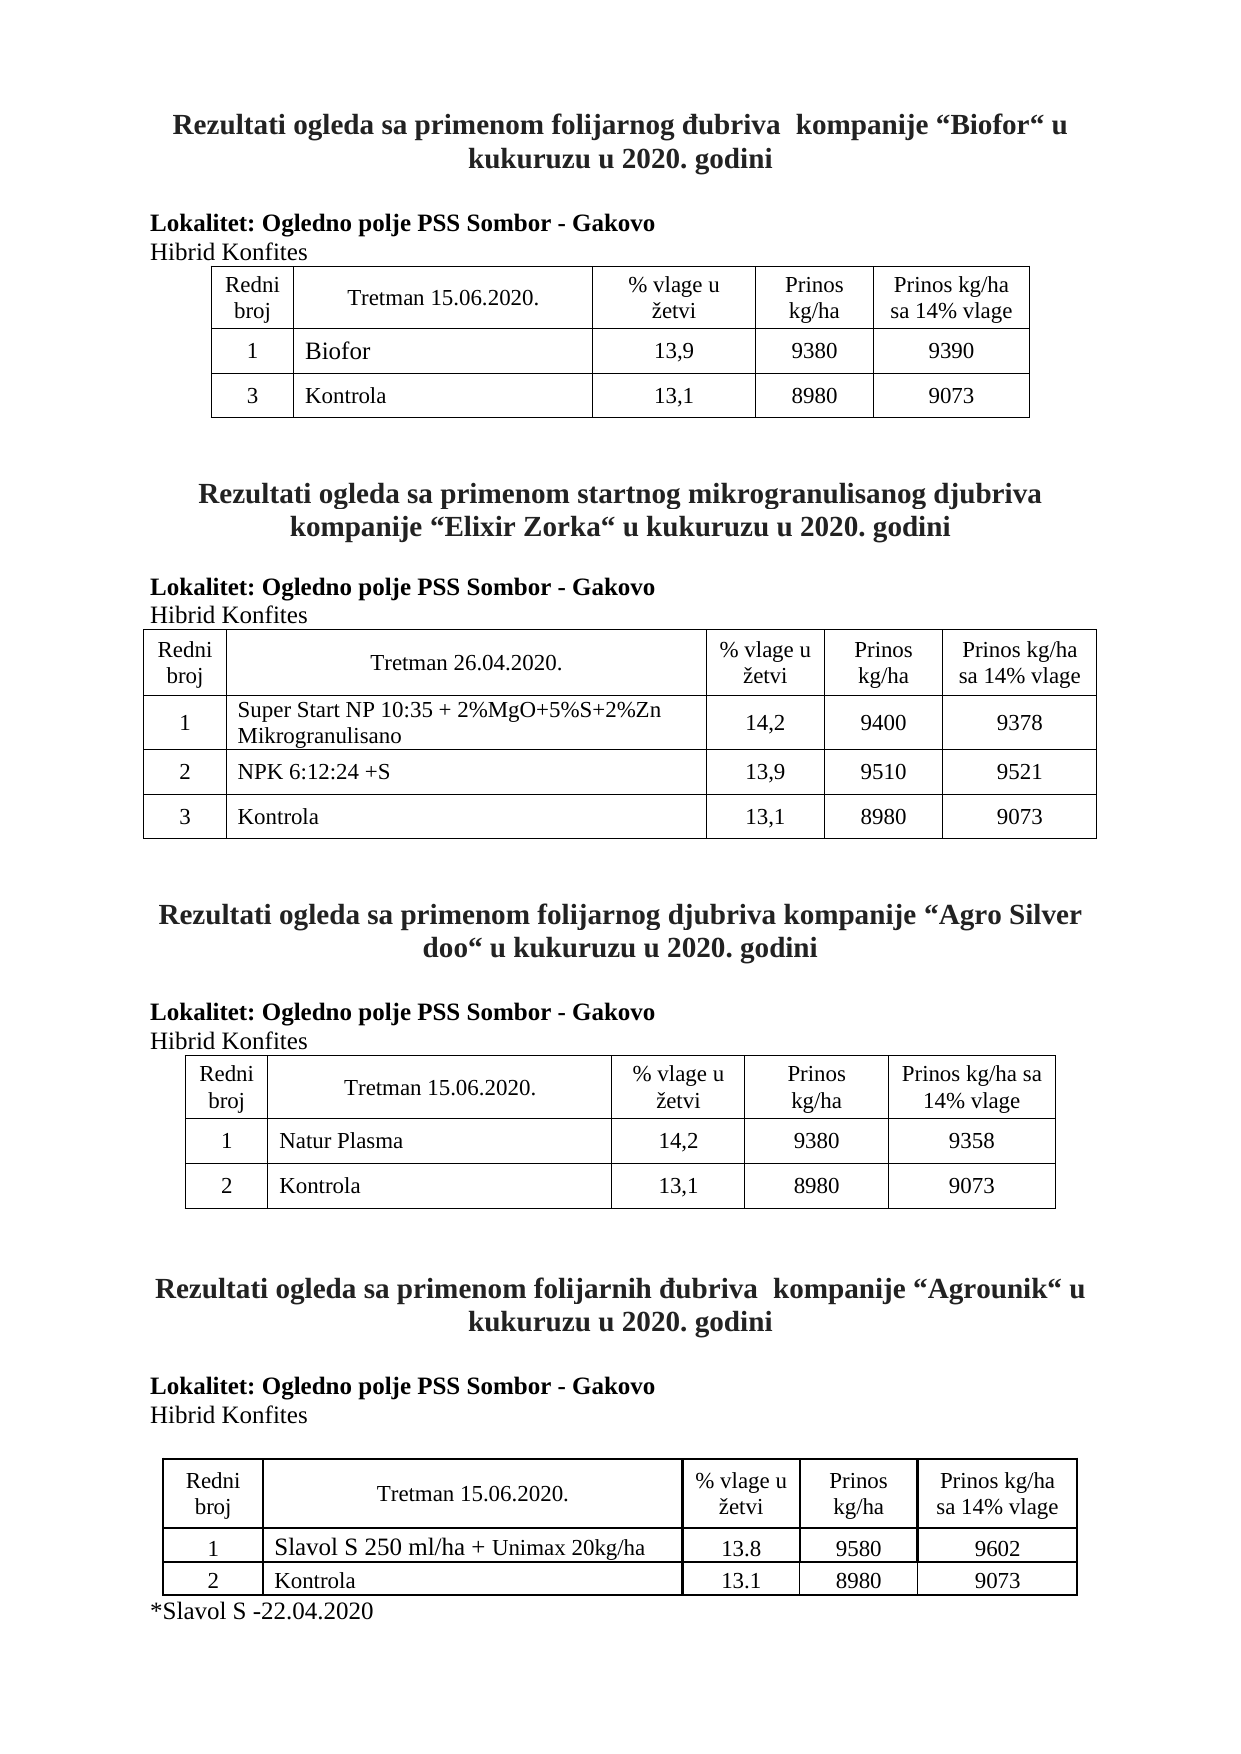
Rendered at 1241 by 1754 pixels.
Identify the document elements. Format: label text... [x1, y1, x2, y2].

table_cell Kontrola [268, 1164, 611, 1207]
table_header Tretman 15.06.2020. [294, 267, 592, 328]
table_header Prinos kg/ha sa 14% vlage [943, 630, 1096, 695]
table_header Prinos kg/ha [745, 1056, 888, 1118]
table_cell 8980 [825, 795, 942, 838]
table_cell 3 [212, 374, 293, 417]
table_cell 1 [144, 696, 226, 749]
text *Slavol S -22.04.2020 [150, 1596, 1090, 1625]
table_header Prinos kg/ha [756, 267, 873, 328]
table_cell Slavol S 250 ml/ha + Unimax 20kg/ha [264, 1529, 681, 1561]
table_cell 14,2 [612, 1119, 744, 1163]
table_cell 2 [144, 750, 226, 793]
table_header % vlage u žetvi [684, 1460, 799, 1527]
text Rezultati ogleda sa primenom folijarnog djubriva kompanije “Agro Silver doo“ u kukuruzu u 2020. godini [818, 897, 1090, 964]
table_cell 3 [144, 795, 226, 838]
table_cell Super Start NP 10:35 + 2%MgO+5%S+2%Zn Mikrogranulisano [227, 696, 706, 749]
table_cell 8980 [756, 374, 873, 417]
table_cell 9378 [943, 696, 1096, 749]
table_cell 1 [212, 329, 293, 372]
text Rezultati ogleda sa primenom startnog mikrogranulisanog djubriva kompanije “Elixir Zorka“ u kukuruzu u 2020. godini [150, 476, 290, 543]
table_cell Kontrola [264, 1563, 681, 1594]
text Rezultati ogleda sa primenom folijarnih đubriva kompanije “Agrounik“ u kukuruzu u 2020. godini [772, 1271, 1090, 1338]
table_cell 9380 [745, 1119, 888, 1163]
table_header Tretman 15.06.2020. [264, 1460, 681, 1527]
table_cell 14,2 [707, 696, 824, 749]
table_cell 2 [164, 1563, 262, 1594]
table_header Prinos kg/ha sa 14% vlage [919, 1460, 1076, 1527]
text Lokalitet: Ogledno polje PSS Sombor - Gakovo [150, 997, 1090, 1026]
table_cell Kontrola [294, 374, 592, 417]
table_header Redni broj [164, 1460, 262, 1527]
text Lokalitet: Ogledno polje PSS Sombor - Gakovo [150, 572, 1090, 600]
table_cell 9580 [801, 1529, 916, 1561]
table_header % vlage u žetvi [612, 1056, 744, 1118]
table_cell 13,9 [593, 329, 755, 372]
text Hibrid Konfites [150, 237, 1090, 266]
text Hibrid Konfites [150, 1026, 1090, 1055]
table_cell 1 [164, 1529, 262, 1561]
table_cell 9380 [756, 329, 873, 372]
table_cell 9073 [943, 795, 1096, 838]
table_cell 9073 [889, 1164, 1055, 1207]
text Lokalitet: Ogledno polje PSS Sombor - Gakovo [150, 1371, 1090, 1400]
table_cell 9510 [825, 750, 942, 793]
table_cell 8980 [800, 1563, 917, 1594]
table_header Prinos kg/ha sa 14% vlage [874, 267, 1029, 328]
table_header Tretman 15.06.2020. [268, 1056, 611, 1118]
table_cell 13,1 [707, 795, 824, 838]
table_cell 9073 [874, 374, 1029, 417]
table_cell 13.1 [684, 1563, 799, 1594]
table_cell 9073 [918, 1563, 1076, 1594]
table_cell 13.8 [684, 1529, 799, 1561]
table_header Redni broj [186, 1056, 267, 1118]
table_cell Biofor [294, 329, 592, 372]
table_cell 9602 [919, 1529, 1076, 1561]
text Rezultati ogleda sa primenom folijarnog đubriva kompanije “Biofor“ u kukuruzu u 2020. godini [150, 107, 1090, 174]
table_cell Kontrola [227, 795, 706, 838]
table_cell 13,1 [612, 1164, 744, 1207]
table_cell 1 [186, 1119, 267, 1163]
table_cell 13,9 [707, 750, 824, 793]
text Rezultati ogleda sa primenom startnog mikrogranulisanog djubriva kompanije “Elixir Zorka“ u kukuruzu u 2020. godini [951, 476, 1090, 543]
table_cell 9400 [825, 696, 942, 749]
text Rezultati ogleda sa primenom folijarnih đubriva kompanije “Agrounik“ u kukuruzu u 2020. godini [150, 1271, 468, 1338]
table_header % vlage u žetvi [593, 267, 755, 328]
text Lokalitet: Ogledno polje PSS Sombor - Gakovo [150, 208, 1090, 237]
table_header Prinos kg/ha [801, 1460, 916, 1527]
table_cell NPK 6:12:24 +S [227, 750, 706, 793]
table_cell 9521 [943, 750, 1096, 793]
table_cell 8980 [745, 1164, 888, 1207]
table_cell 9358 [889, 1119, 1055, 1163]
table_header Prinos kg/ha sa 14% vlage [889, 1056, 1055, 1118]
table_header Prinos kg/ha [825, 630, 942, 695]
text Hibrid Konfites [150, 1400, 1090, 1429]
text Rezultati ogleda sa primenom folijarnog djubriva kompanije “Agro Silver doo“ u kukuruzu u 2020. godini [150, 897, 423, 964]
text Hibrid Konfites [150, 600, 1090, 629]
table_header % vlage u žetvi [707, 630, 824, 695]
table_cell 9390 [874, 329, 1029, 372]
table_header Tretman 26.04.2020. [227, 630, 706, 695]
table_cell Natur Plasma [268, 1119, 611, 1163]
table_header Redni broj [212, 267, 293, 328]
table_cell 13,1 [593, 374, 755, 417]
table_cell 2 [186, 1164, 267, 1207]
table_header Redni broj [144, 630, 226, 695]
